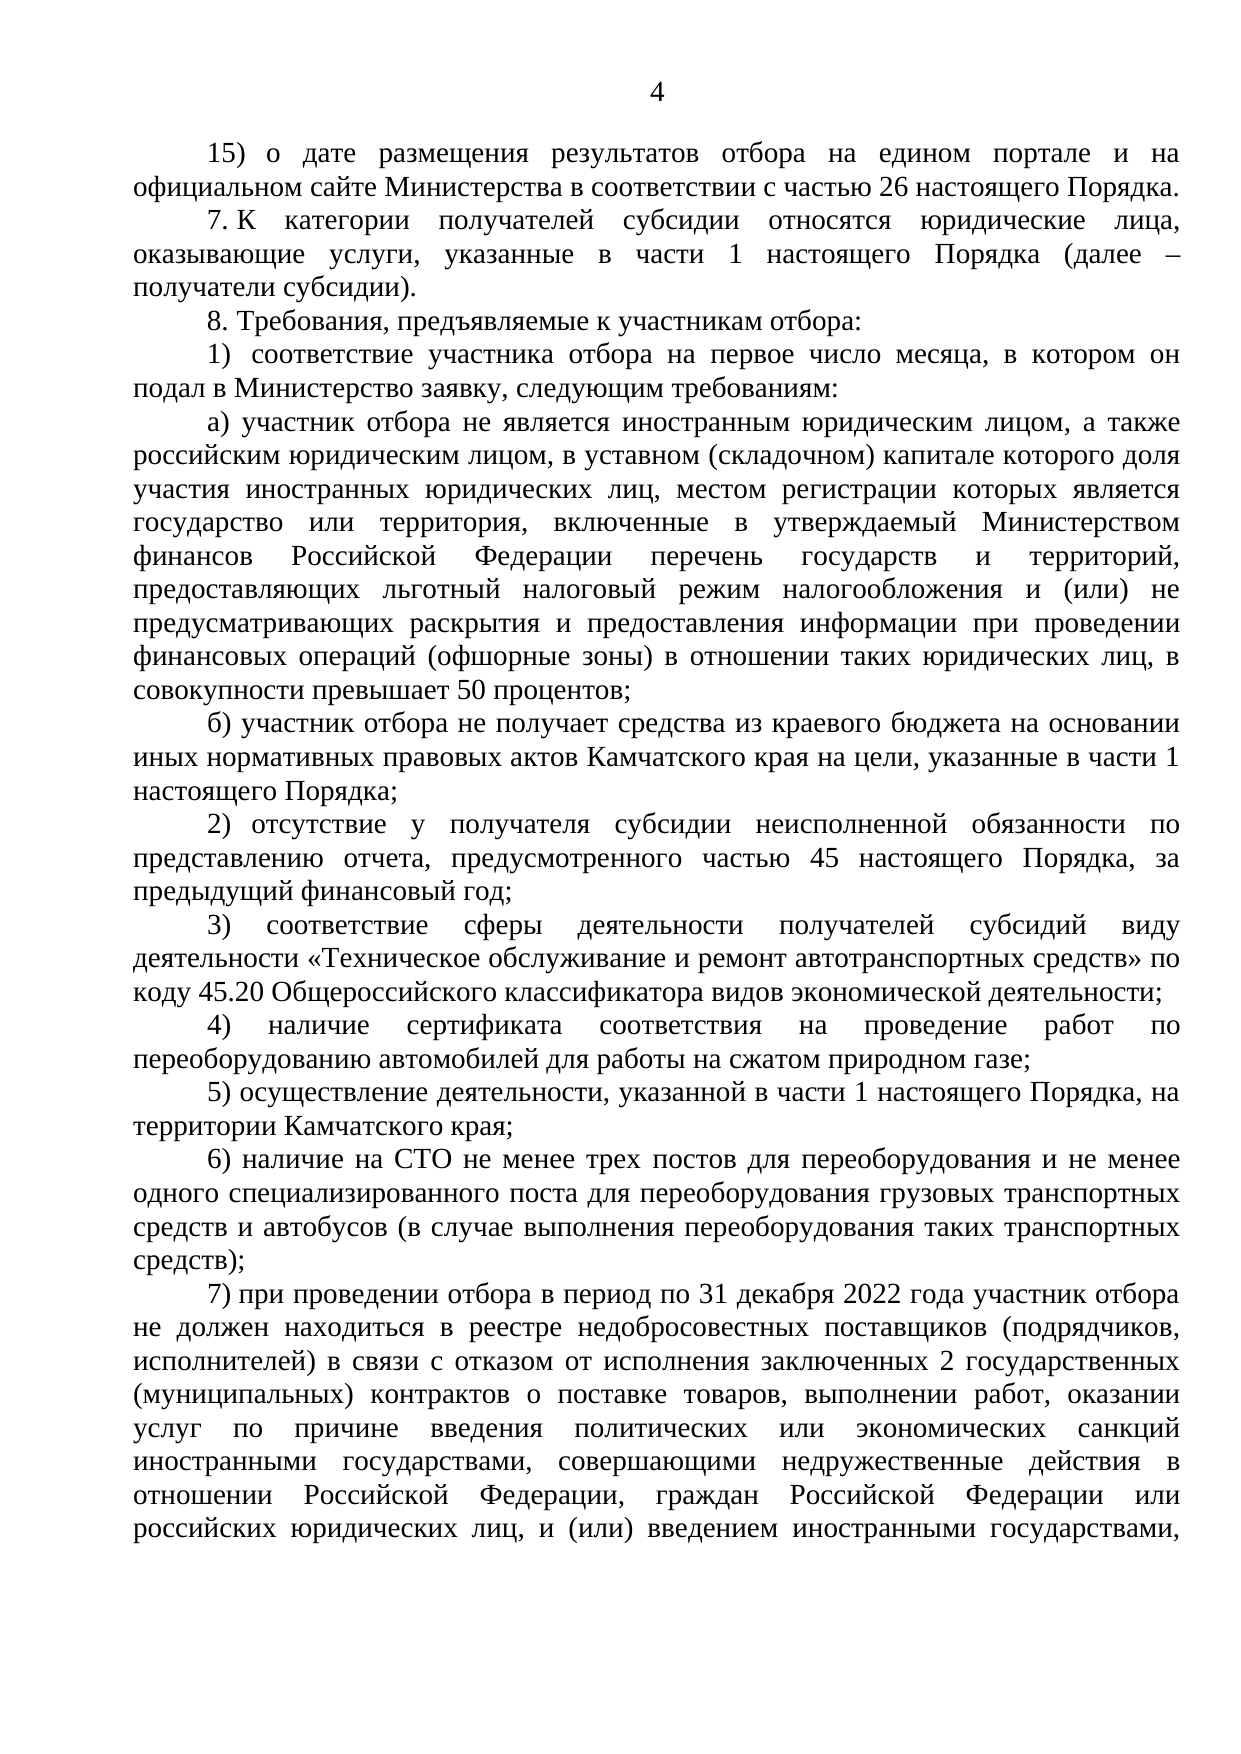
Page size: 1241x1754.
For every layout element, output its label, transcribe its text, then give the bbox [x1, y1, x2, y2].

text б) участник отбора не получает средства из краевого бюджета на основании иных нормативных правовых актов Камчатского края на цели, указанные в части 1 настоящего Порядка; [133, 706, 1181, 806]
text 4) наличие сертификата соответствия на проведение работ по переоборудованию автомобилей для работы на сжатом природном газе; [133, 1007, 1181, 1074]
text 3) соответствие сферы деятельности получателей субсидий виду деятельности «Техническое обслуживание и ремонт автотранспортных средств» по коду 45.20 Общероссийского классификатора видов экономической деятельности; [133, 907, 1181, 1007]
text а) участник отбора не является иностранным юридическим лицом, а также российским юридическим лицом, в уставном (складочном) капитале которого доля участия иностранных юридических лиц, местом регистрации которых является государство или территория, включенные в утверждаемый Министерством финансов Российской Федерации перечень государств и территорий, предоставляющих льготный налоговый режим налогообложения и (или) не предусматривающих раскрытия и предоставления информации при проведении финансовых операций (офшорные зоны) в отношении таких юридических лиц, в совокупности превышает 50 процентов; [133, 404, 1181, 706]
text 5) осуществление деятельности, указанной в части 1 настоящего Порядка, на территории Камчатского края; [133, 1074, 1181, 1142]
text 2) отсутствие у получателя субсидии неисполненной обязанности по представлению отчета, предусмотренного частью 45 настоящего Порядка, за предыдущий финансовый год; [133, 806, 1181, 907]
text 1) соответствие участника отбора на первое число месяца, в котором он подал в Министерство заявку, следующим требованиям: [133, 337, 1181, 404]
text 6) наличие на СТО не менее трех постов для переоборудования и не менее одного специализированного поста для переоборудования грузовых транспортных средств и автобусов (в случае выполнения переоборудования таких транспортных средств); [133, 1142, 1181, 1276]
text 15) о дате размещения результатов отбора на едином портале и на официальном сайте Министерства в соответствии с частью 26 настоящего Порядка. [133, 135, 1181, 202]
text 7. К категории получателей субсидии относятся юридические лица, оказывающие услуги, указанные в части 1 настоящего Порядка (далее – получатели субсидии). [133, 202, 1181, 303]
text 8. Требования, предъявляемые к участникам отбора: [133, 303, 1181, 337]
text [133, 1276, 1181, 1544]
